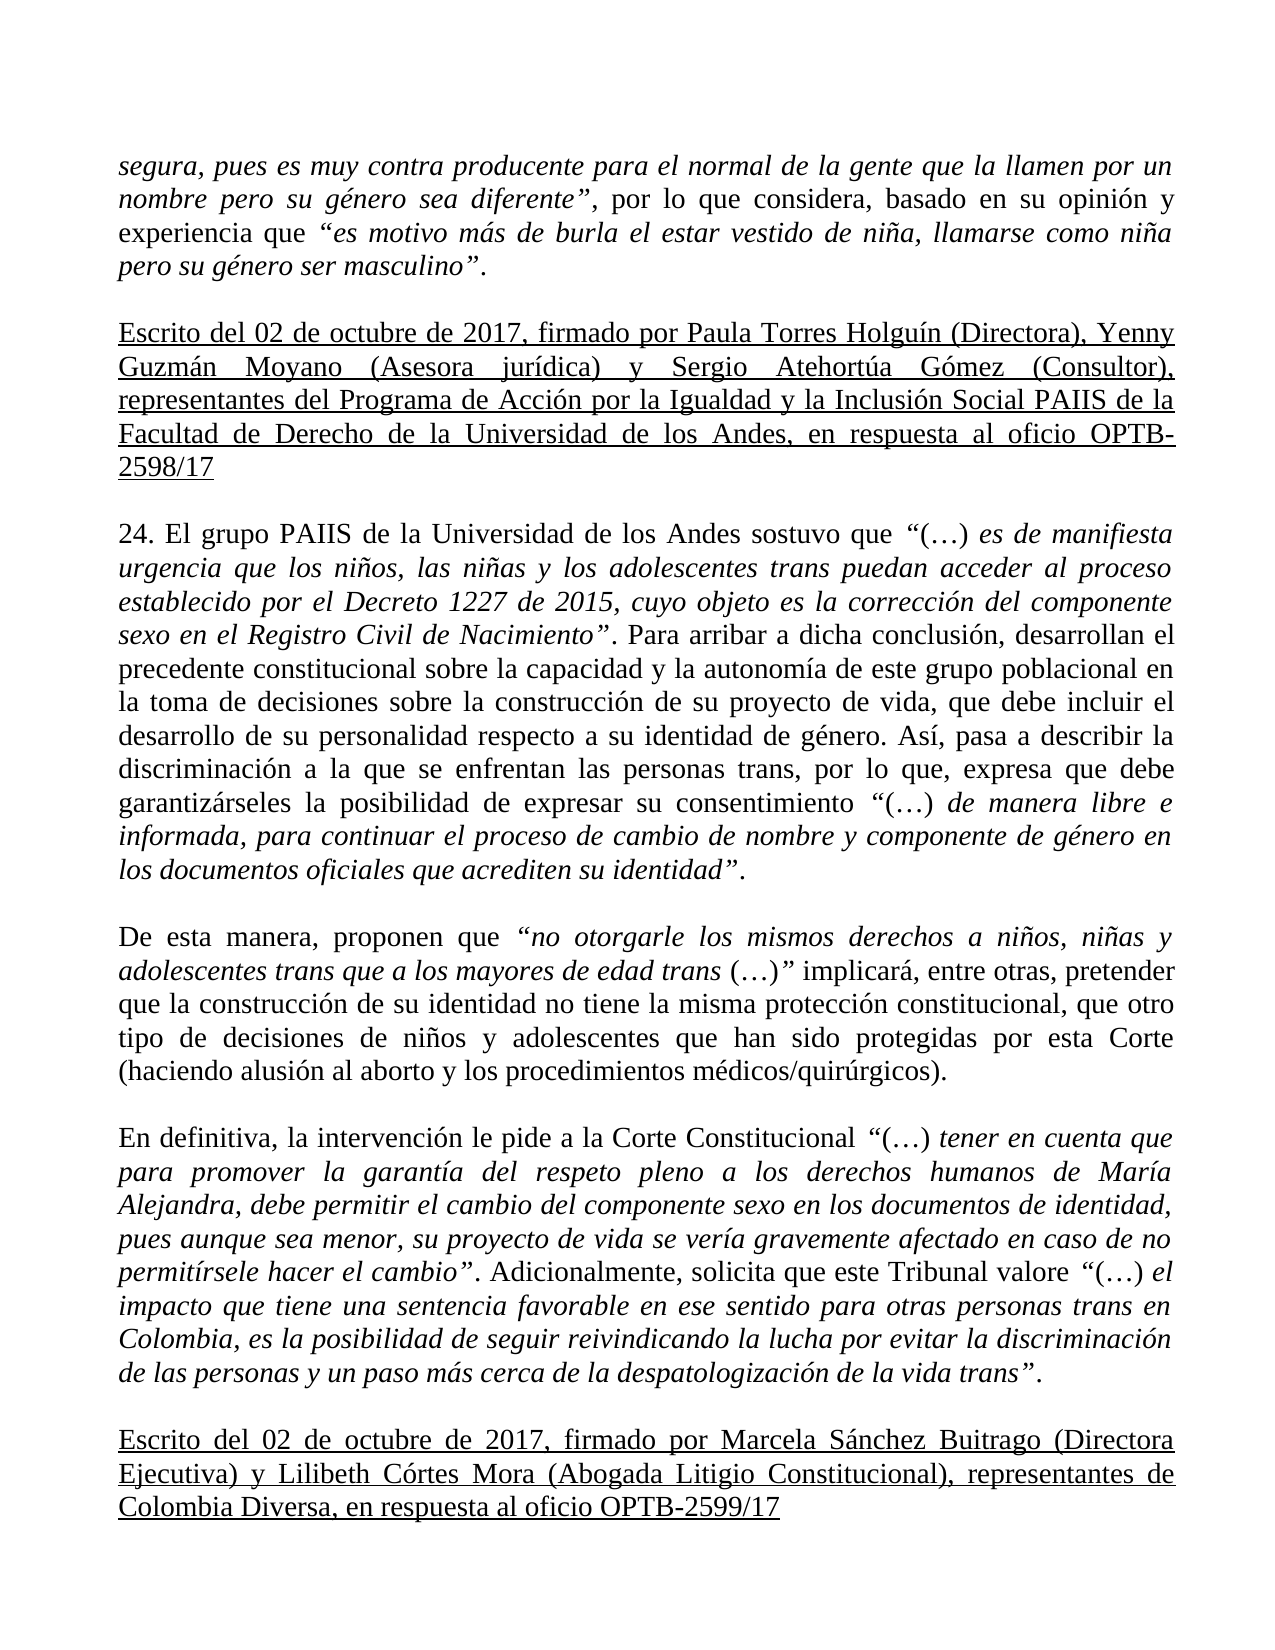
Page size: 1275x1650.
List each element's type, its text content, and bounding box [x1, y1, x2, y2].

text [118, 148, 1176, 282]
text Escrito del 02 de octubre de 2017, firmado por Marcela Sánchez Buitrago (Directora Ejecutiva) y Lilibeth Córtes Mora (Abogada Litigio Constitucional), representantes de Colombia Diversa, en respuesta al oficio OPTB-2599/17 [118, 1486, 1176, 1523]
text Escrito del 02 de octubre de 2017, firmado por Paula Torres Holguín (Directora), Yenny Guzmán Moyano (Asesora jurídica) y Sergio Atehortúa Gómez (Consultor), representantes del Programa de Acción por la Igualdad y la Inclusión Social PAIIS de la Facultad de Derecho de la Universidad de los Andes, en respuesta al oficio OPTB-2598/17 [118, 447, 1176, 483]
text De esta manera, proponen que “no otorgarle los mismos derechos a niños, niñas y adolescentes trans que a los mayores de edad trans (…)” implicará, entre otras, pretender que la construcción de su identidad no tiene la misma protección constitucional, que otro tipo de decisiones de niños y adolescentes que han sido protegidas por esta Corte (haciendo alusión al aborto y los procedimientos médicos/quirúrgicos). [118, 919, 1176, 1087]
text Escrito del 02 de octubre de 2017, firmado por Paula Torres Holguín (Directora), Yenny Guzmán Moyano (Asesora jurídica) y Sergio Atehortúa Gómez (Consultor), representantes del Programa de Acción por la Igualdad y la Inclusión Social PAIIS de la Facultad de Derecho de la Universidad de los Andes, en respuesta al oficio OPTB-2598/17 [118, 315, 1176, 445]
text Escrito del 02 de octubre de 2017, firmado por Marcela Sánchez Buitrago (Directora Ejecutiva) y Lilibeth Córtes Mora (Abogada Litigio Constitucional), representantes de Colombia Diversa, en respuesta al oficio OPTB-2599/17 [118, 1422, 1176, 1485]
text 24. El grupo PAIIS de la Universidad de los Andes sostuvo que “(…) es de manifiesta urgencia que los niños, las niñas y los adolescentes trans puedan acceder al proceso establecido por el Decreto 1227 de 2015, cuyo objeto es la corrección del componente sexo en el Registro Civil de Nacimiento”. Para arribar a dicha conclusión, desarrollan el precedente constitucional sobre la capacidad y la autonomía de este grupo poblacional en la toma de decisiones sobre la construcción de su proyecto de vida, que debe incluir el desarrollo de su personalidad respecto a su identidad de género. Así, pasa a describir la discriminación a la que se enfrentan las personas trans, por lo que, expresa que debe garantizárseles la posibilidad de expresar su consentimiento “(…) de manera libre e informada, para continuar el proceso de cambio de nombre y componente de género en los documentos oficiales que acrediten su identidad”. [118, 517, 1176, 886]
text En definitiva, la intervención le pide a la Corte Constitucional “(…) tener en cuenta que para promover la garantía del respeto pleno a los derechos humanos de María Alejandra, debe permitir el cambio del componente sexo en los documentos de identidad, pues aunque sea menor, su proyecto de vida se vería gravemente afectado en caso de no permitírsele hacer el cambio”. Adicionalmente, solicita que este Tribunal valore “(…) el impacto que tiene una sentencia favorable en ese sentido para otras personas trans en Colombia, es la posibilidad de seguir reivindicando la lucha por evitar la discriminación de las personas y un paso más cerca de la despatologización de la vida trans”. [118, 1120, 1176, 1389]
